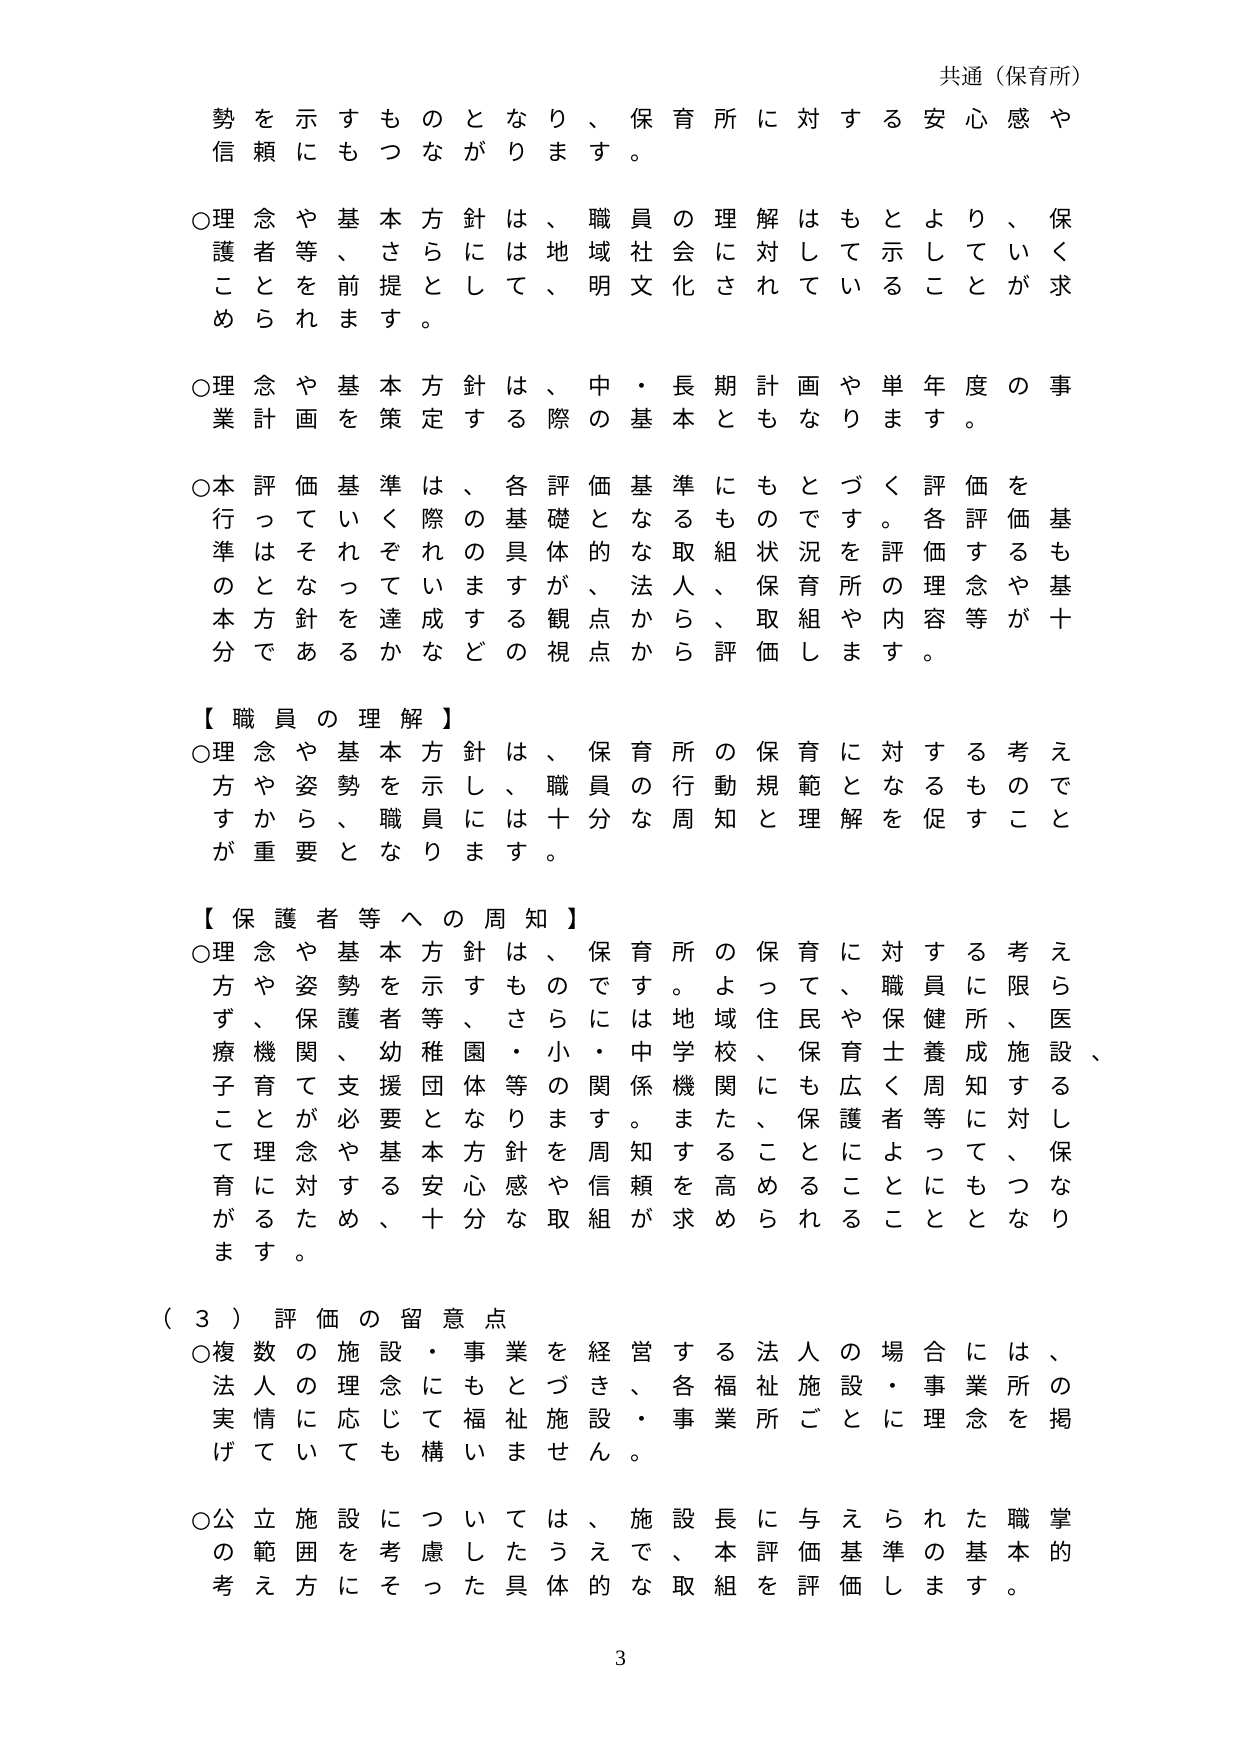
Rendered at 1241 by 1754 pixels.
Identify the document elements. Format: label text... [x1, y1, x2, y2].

text 【職員の理解】 [149, 701, 1091, 734]
text ○理念や基本方針は、保育所の保育に対する考え方や姿勢を示すものです。よって、職員に限らず、保護者等、さらには地域住民や保健所、医療機関、幼稚園・小・中学校、保育士養成施設、子育て支援団体等の関係機関にも広く周知することが必要となります。また、保護者等に対して理念や基本方針を周知することによって、保育に対する安心感や信頼を高めることにもつながるため、十分な取組が求められることとなります。 [170, 934, 1091, 1267]
text （３）評価の留意点 [149, 1301, 1091, 1334]
text ○本評価基準は、各評価基準にもとづく評価を行っていく際の基礎となるものです。各評価基準はそれぞれの具体的な取組状況を評価するものとなっていますが、法人、保育所の理念や基本方針を達成する観点から、取組や内容等が十分であるかなどの視点から評価します。 [170, 467, 1091, 667]
text ○理念や基本方針は、保育所の保育に対する考え方や姿勢を示し、職員の行動規範となるものですから、職員には十分な周知と理解を促すことが重要となります。 [170, 734, 1091, 867]
text 【保護者等への周知】 [149, 901, 1091, 934]
text ○複数の施設・事業を経営する法人の場合には、法人の理念にもとづき、各福祉施設・事業所の実情に応じて福祉施設・事業所ごとに理念を掲げていても構いません。 [170, 1334, 1091, 1467]
text ○理念や基本方針は、職員の理解はもとより、保護者等、さらには地域社会に対して示していくことを前提として、明文化されていることが求められます。 [170, 201, 1091, 334]
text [170, 101, 1091, 167]
text ○公立施設については、施設長に与えられた職掌の範囲を考慮したうえで、本評価基準の基本的考え方にそった具体的な取組を評価します。 [170, 1501, 1091, 1601]
text ○理念や基本方針は、中・長期計画や単年度の事業計画を策定する際の基本ともなります。 [170, 367, 1091, 434]
